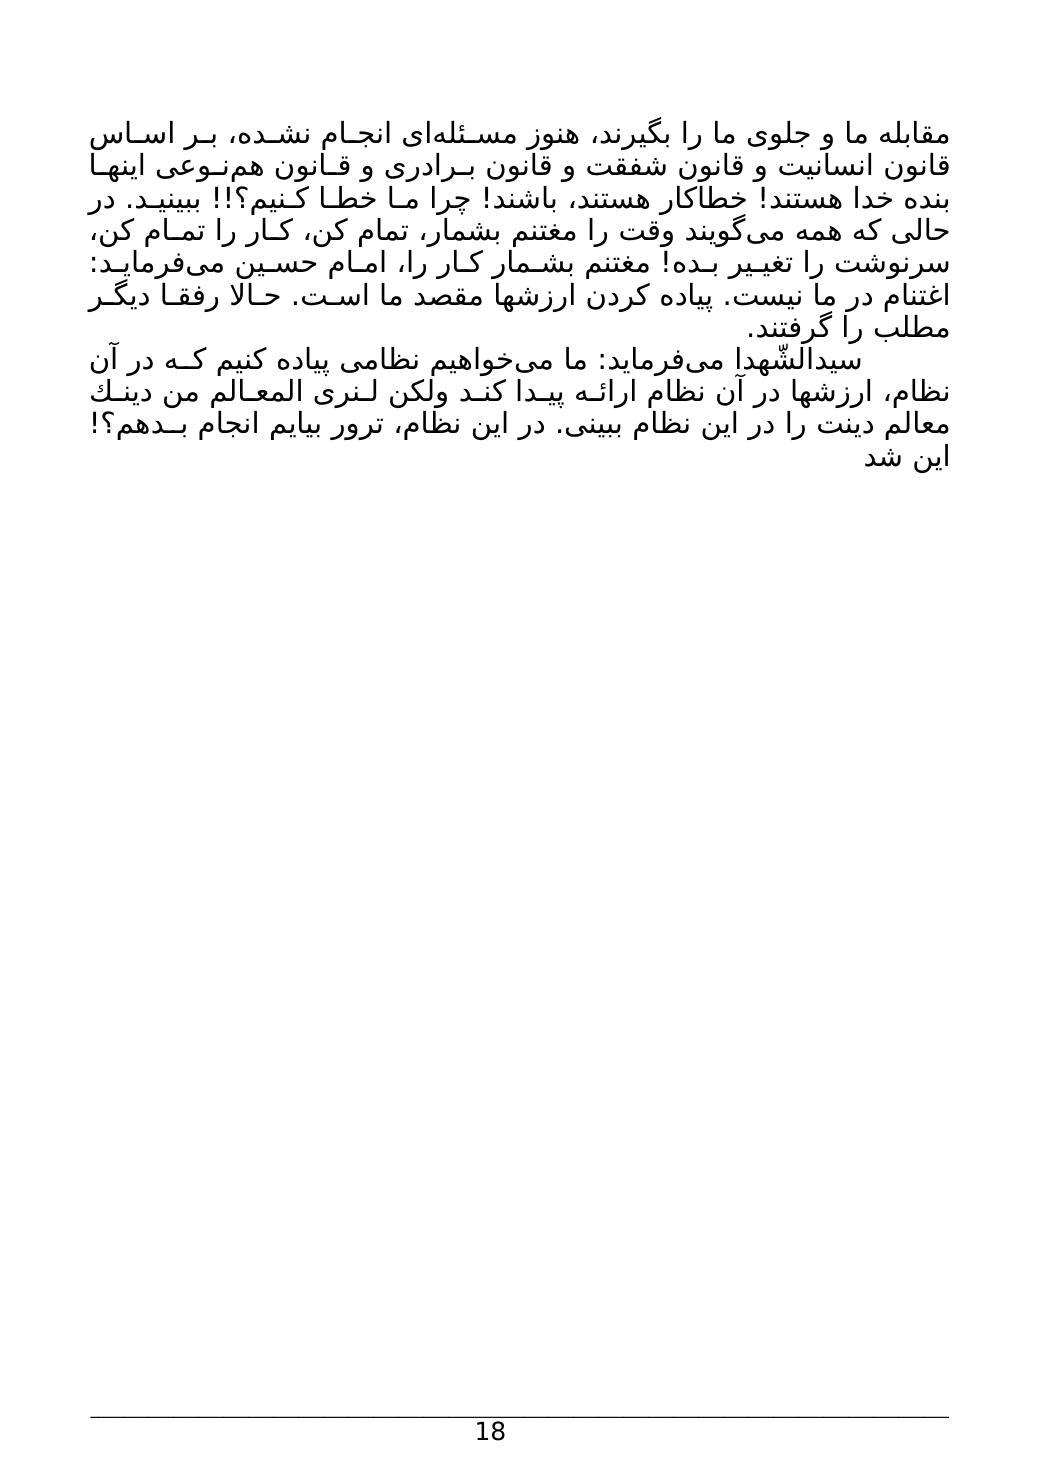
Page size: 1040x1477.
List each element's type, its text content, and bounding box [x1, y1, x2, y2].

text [89, 118, 951, 344]
text سیدالشّهدا می‌فرماید: ما می‌خواهیم نظامی پیاده كنیم كه در آن نظام، ارزشها در آن نظام ارائه پیدا كند ولكن لنری المعالم من دینك معالم دینت را در این نظام ببینی. در این نظام، ترور بیایم انجام بدهم؟! این شد [89, 344, 951, 473]
